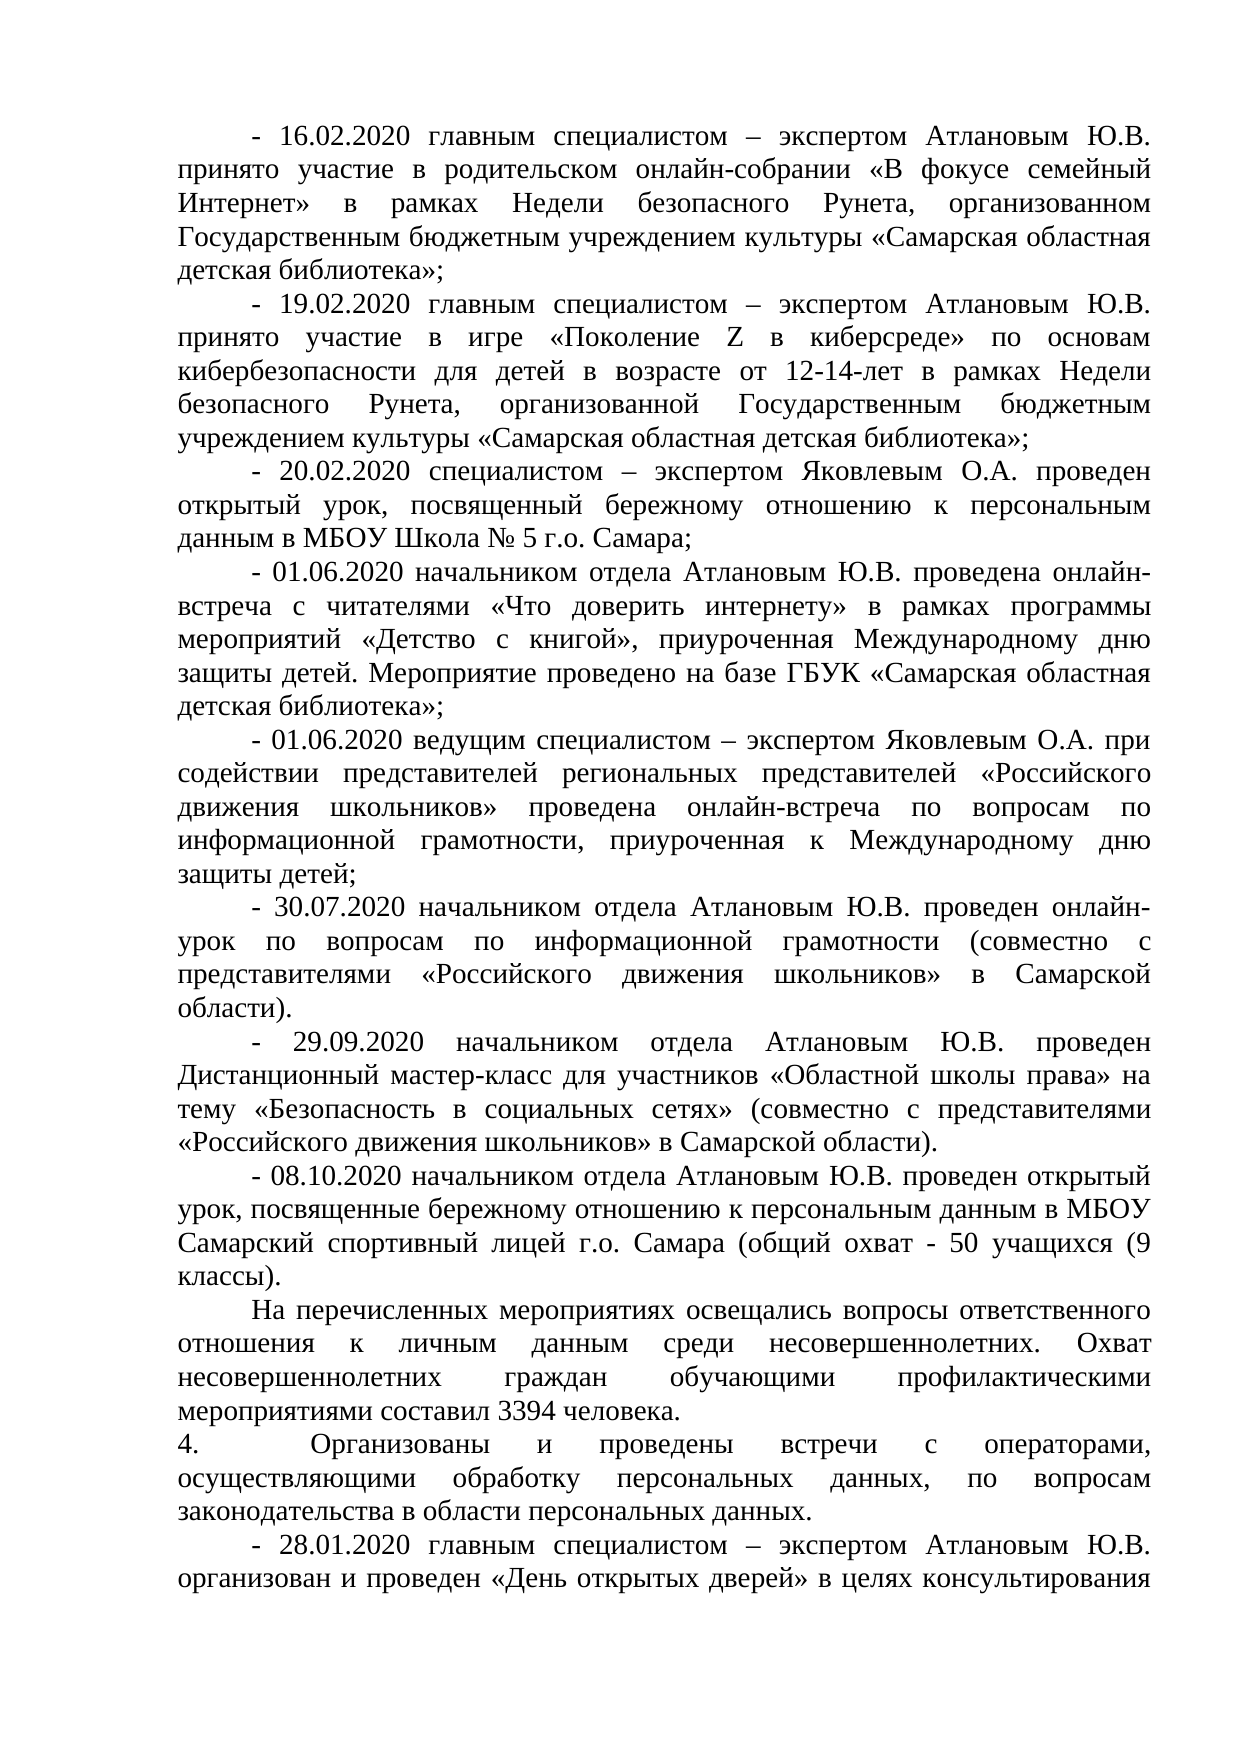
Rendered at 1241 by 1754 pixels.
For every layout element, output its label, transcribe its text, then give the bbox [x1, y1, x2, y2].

text - 16.02.2020 главным специалистом – экспертом Атлановым Ю.В. принято участие в родительском онлайн-собрании «В фокусе семейный Интернет» в рамках Недели безопасного Рунета, организованном Государственным бюджетным учреждением культуры «Самарская областная детская библиотека»; [177, 118, 1152, 286]
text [177, 1527, 1152, 1594]
text - 29.09.2020 начальником отдела Атлановым Ю.В. проведен Дистанционный мастер-класс для участников «Областной школы права» на тему «Безопасность в социальных сетях» (совместно с представителями «Российского движения школьников» в Самарской области). [177, 1024, 1152, 1158]
text - 08.10.2020 начальником отдела Атлановым Ю.В. проведен открытый урок, посвященные бережному отношению к персональным данным в МБОУ Самарский спортивный лицей г.о. Самара (общий охват - 50 учащихся (9 классы). [177, 1158, 1152, 1292]
list Организованы и проведены встречи с операторами, осуществляющими обработку персональных данных, по вопросам законодательства в области персональных данных. [177, 1426, 1152, 1527]
text - 30.07.2020 начальником отдела Атлановым Ю.В. проведен онлайн-урок по вопросам по информационной грамотности (совместно с представителями «Российского движения школьников» в Самарской области). [177, 889, 1152, 1024]
text - 19.02.2020 главным специалистом – экспертом Атлановым Ю.В. принято участие в игре «Поколение Z в киберсреде» по основам кибербезопасности для детей в возрасте от 12-14-лет в рамках Недели безопасного Рунета, организованной Государственным бюджетным учреждением культуры «Самарская областная детская библиотека»; [177, 286, 1152, 453]
text На перечисленных мероприятиях освещались вопросы ответственного отношения к личным данным среди несовершеннолетних. Охват несовершеннолетних граждан обучающими профилактическими мероприятиями составил 3394 человека. [177, 1292, 1152, 1426]
text - 01.06.2020 ведущим специалистом – экспертом Яковлевым О.А. при содействии представителей региональных представителей «Российского движения школьников» проведена онлайн-встреча по вопросам по информационной грамотности, приуроченная к Международному дню защиты детей; [177, 722, 1152, 889]
text - 20.02.2020 специалистом – экспертом Яковлевым О.А. проведен открытый урок, посвященный бережному отношению к персональным данным в МБОУ Школа № 5 г.о. Самара; [177, 453, 1152, 554]
text - 01.06.2020 начальником отдела Атлановым Ю.В. проведена онлайн-встреча с читателями «Что доверить интернету» в рамках программы мероприятий «Детство с книгой», приуроченная Международному дню защиты детей. Мероприятие проведено на базе ГБУК «Самарская областная детская библиотека»; [177, 554, 1152, 722]
